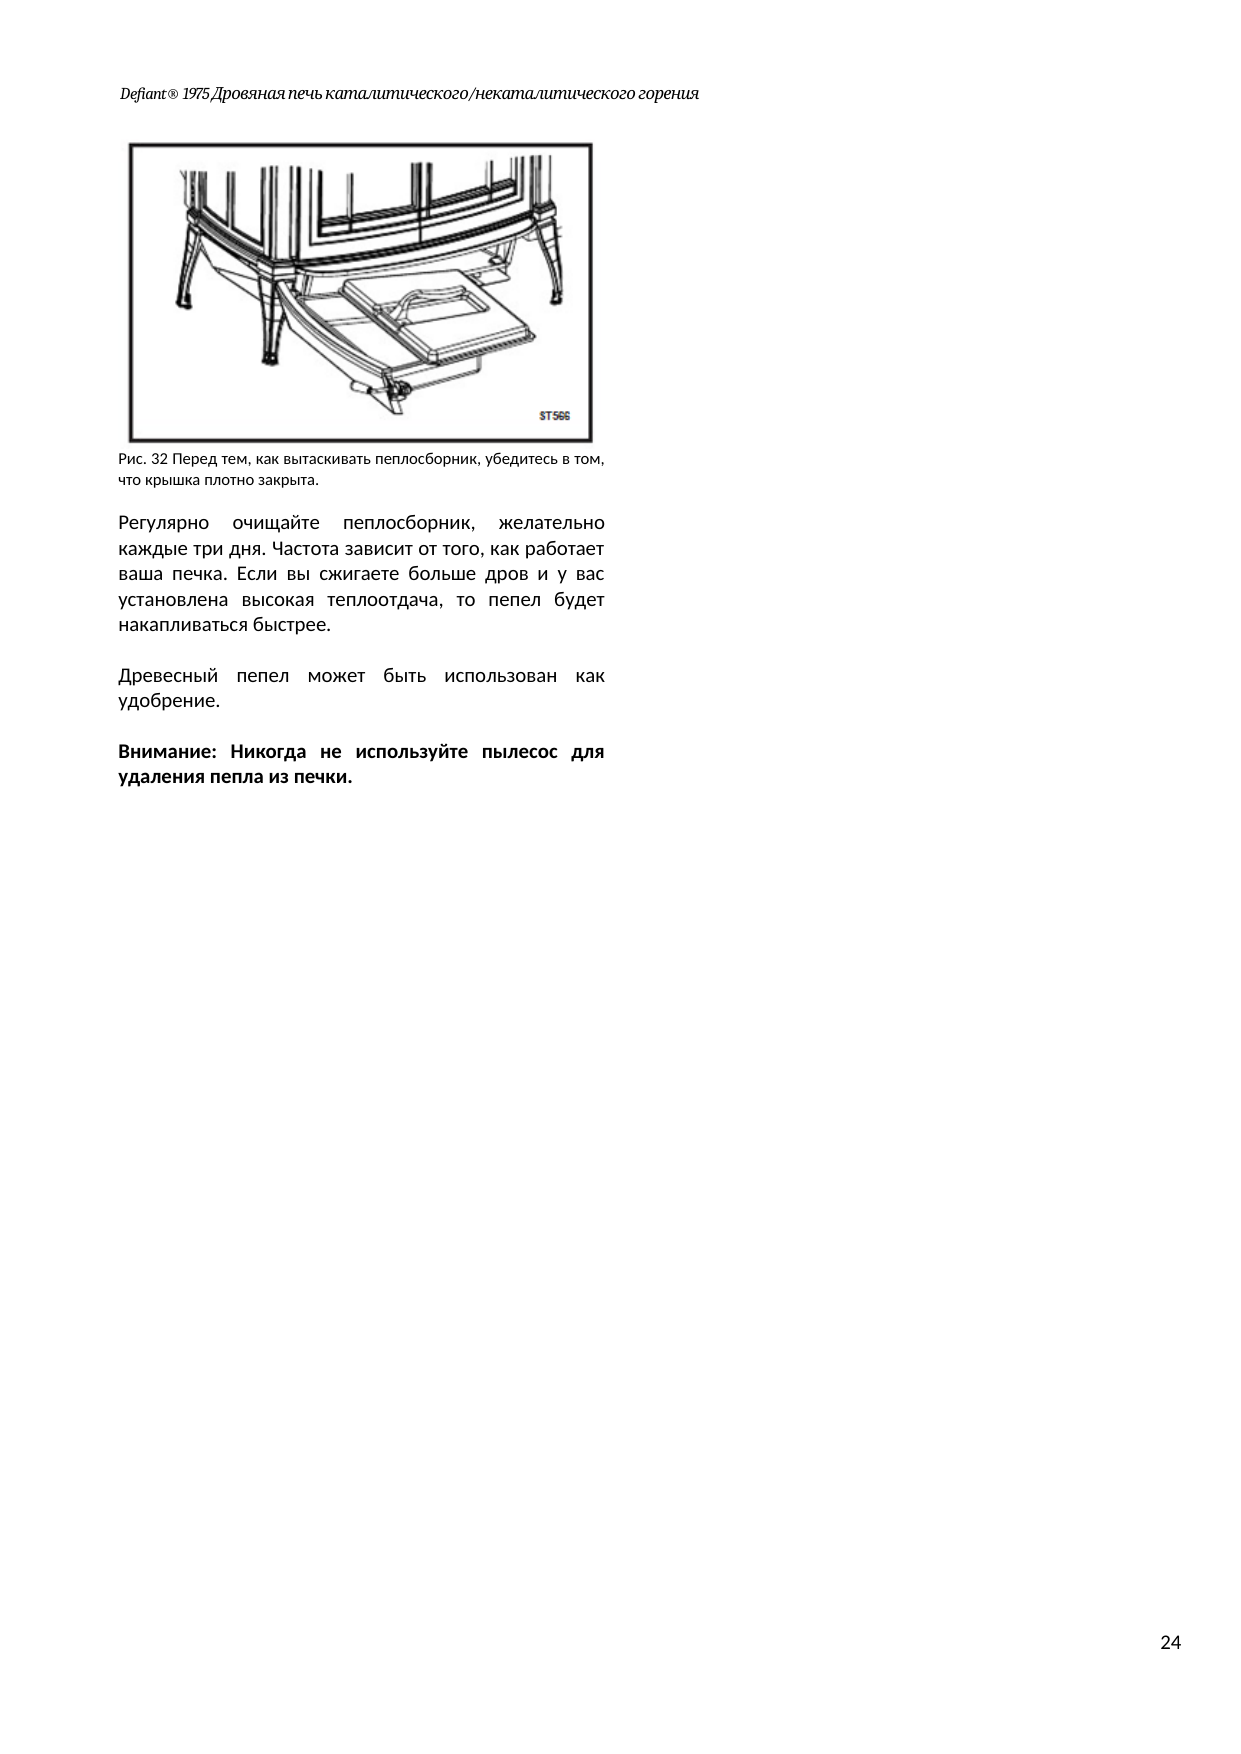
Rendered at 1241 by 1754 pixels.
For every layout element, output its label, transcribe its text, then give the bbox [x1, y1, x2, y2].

text Рис. 32 Перед тем, как вытаскивать пеплосборник, убедитесь в том, что крышка плотно закрыта. [118, 449, 605, 489]
text Внимание: Никогда не используйте пылесос для удаления пепла из печки. [118, 738, 605, 789]
picture [118, 131, 603, 449]
text Регулярно очищайте пеплосборник, желательно каждые три дня. Частота зависит от того, как работает ваша печка. Если вы сжигаете больше дров и у вас установлена высокая теплоотдача, то пепел будет накапливаться быстрее. [118, 509, 605, 637]
text Древесный пепел может быть использован как удобрение. [118, 662, 605, 713]
